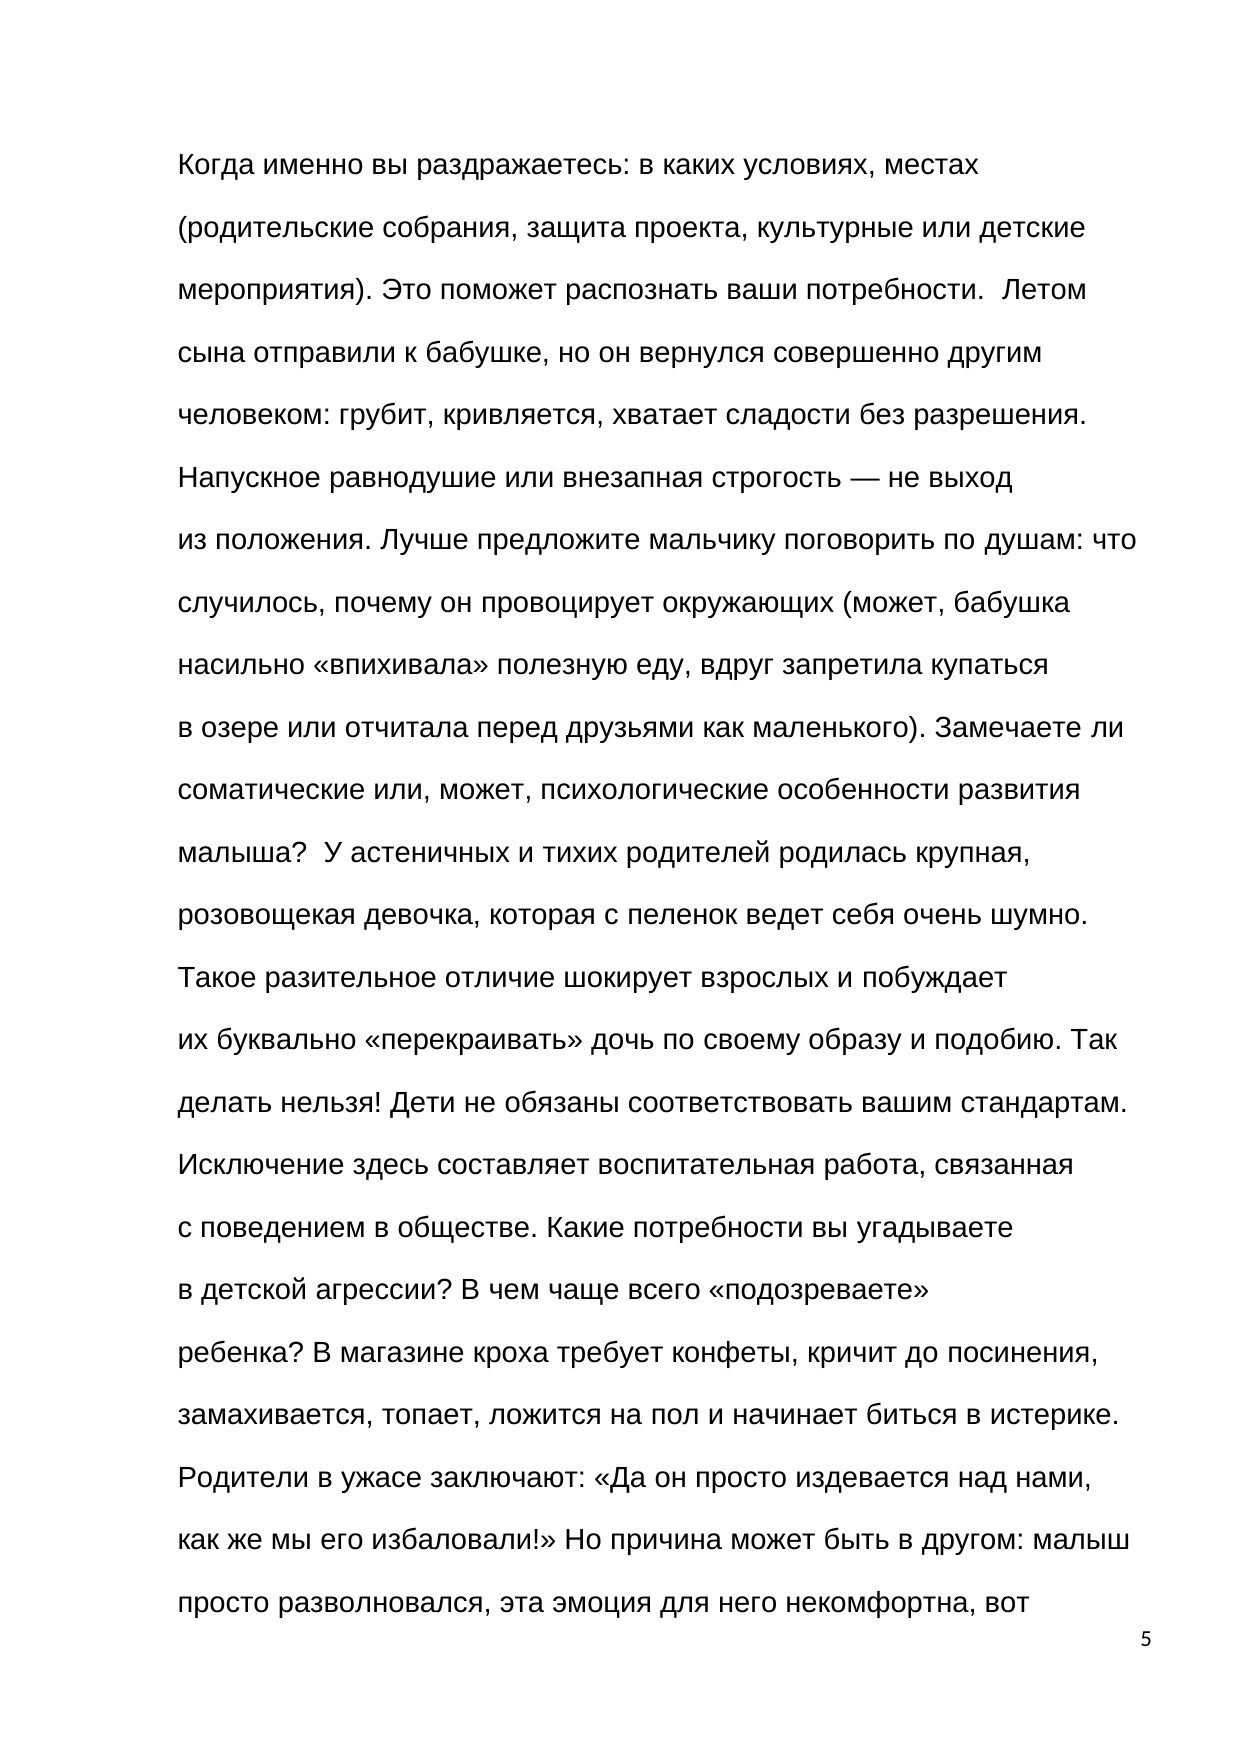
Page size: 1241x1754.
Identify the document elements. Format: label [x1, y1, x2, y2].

text [177, 118, 1152, 1618]
